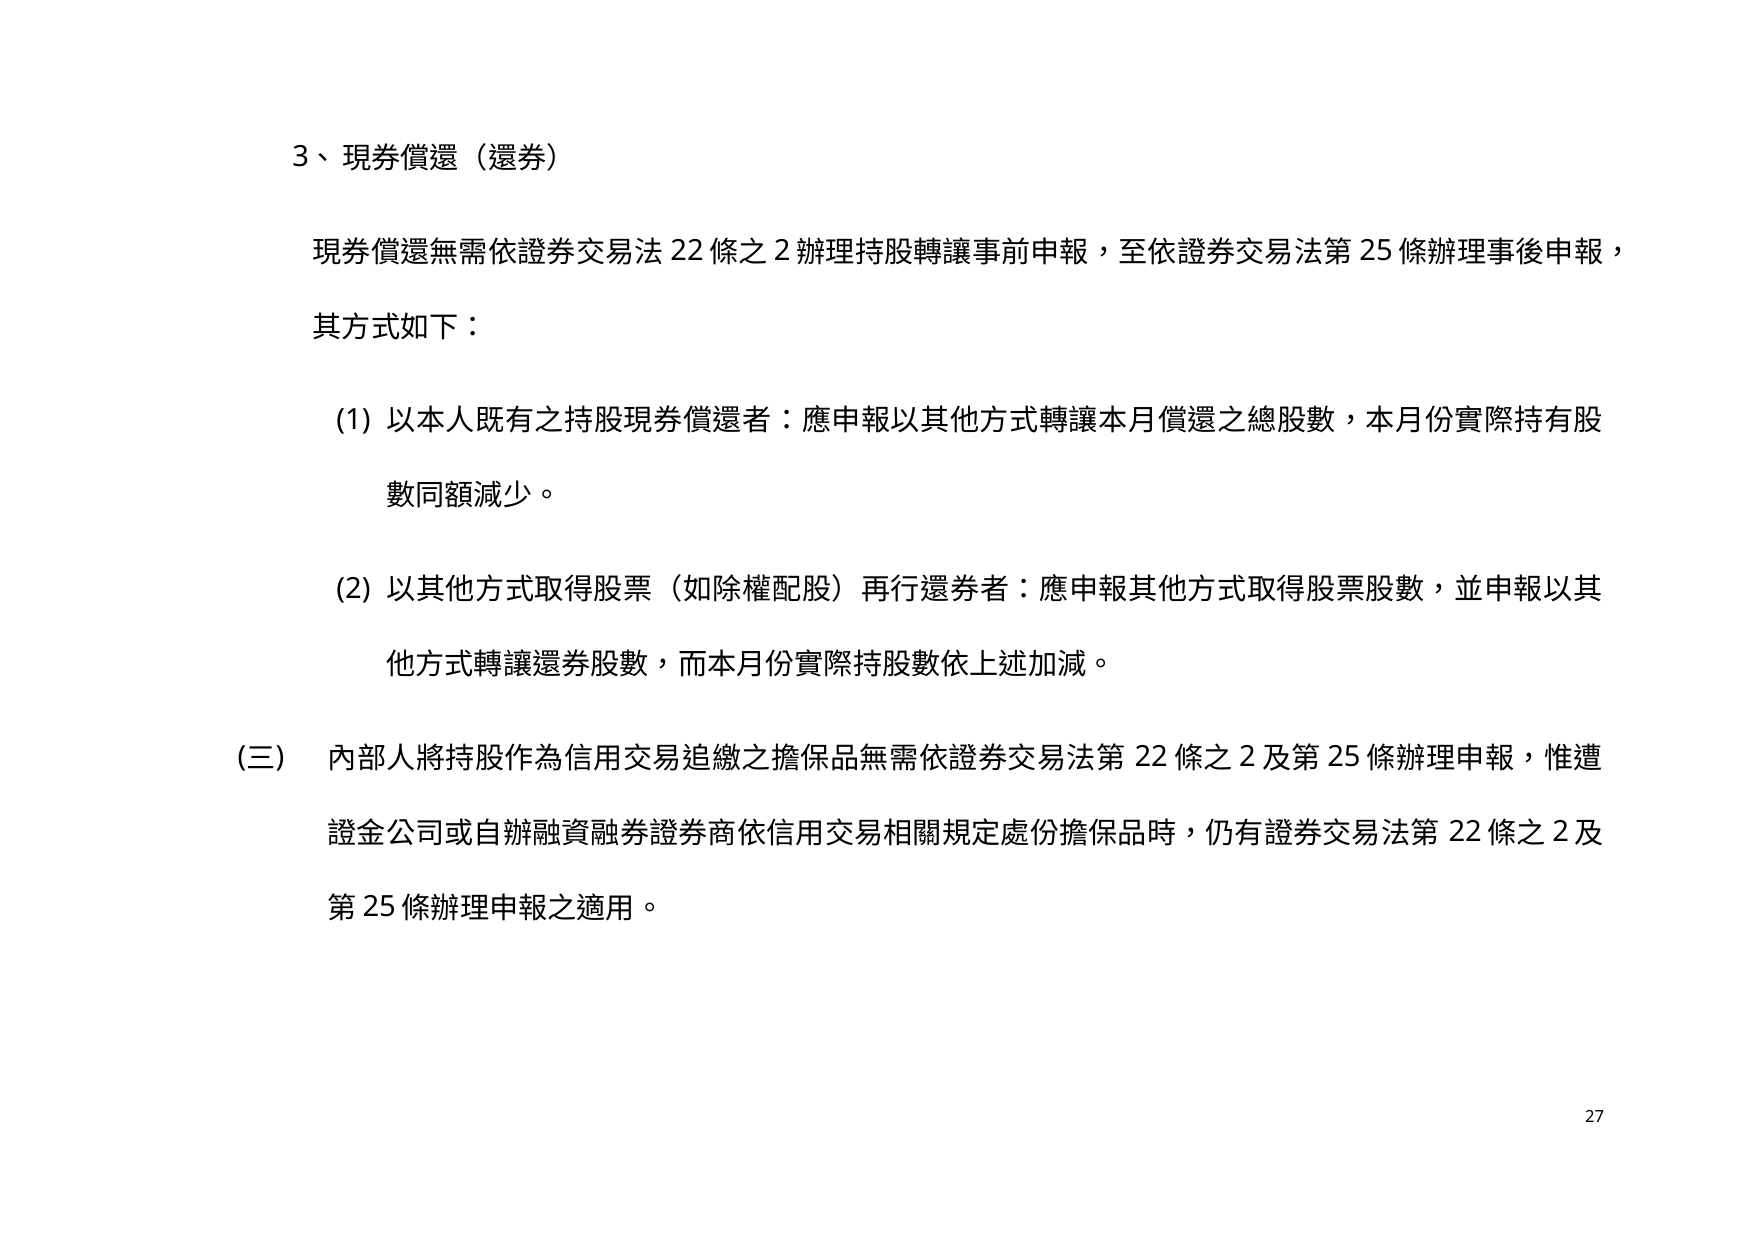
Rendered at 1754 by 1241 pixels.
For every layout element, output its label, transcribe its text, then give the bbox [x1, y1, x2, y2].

list 以其他方式取得股票（如除權配股）再行還券者：應申報其他方式取得股票股數，並申報以其他方式轉讓還券股數，而本月份實際持股數依上述加減。 [336, 549, 1604, 699]
list 內部人將持股作為信用交易追繳之擔保品無需依證券交易法第22條之2及第25條辦理申報，惟遭證金公司或自辦融資融券證券商依信用交易相關規定處份擔保品時，仍有證券交易法第22條之2及第25條辦理申報之適用。 [237, 718, 1604, 943]
list 現券償還（還券） [292, 118, 1604, 193]
list 以本人既有之持股現券償還者：應申報以其他方式轉讓本月償還之總股數，本月份實際持有股數同額減少。 [336, 381, 1604, 531]
text 現券償還無需依證券交易法22條之2辦理持股轉讓事前申報，至依證券交易法第25條辦理事後申報，其方式如下： [312, 212, 1604, 362]
